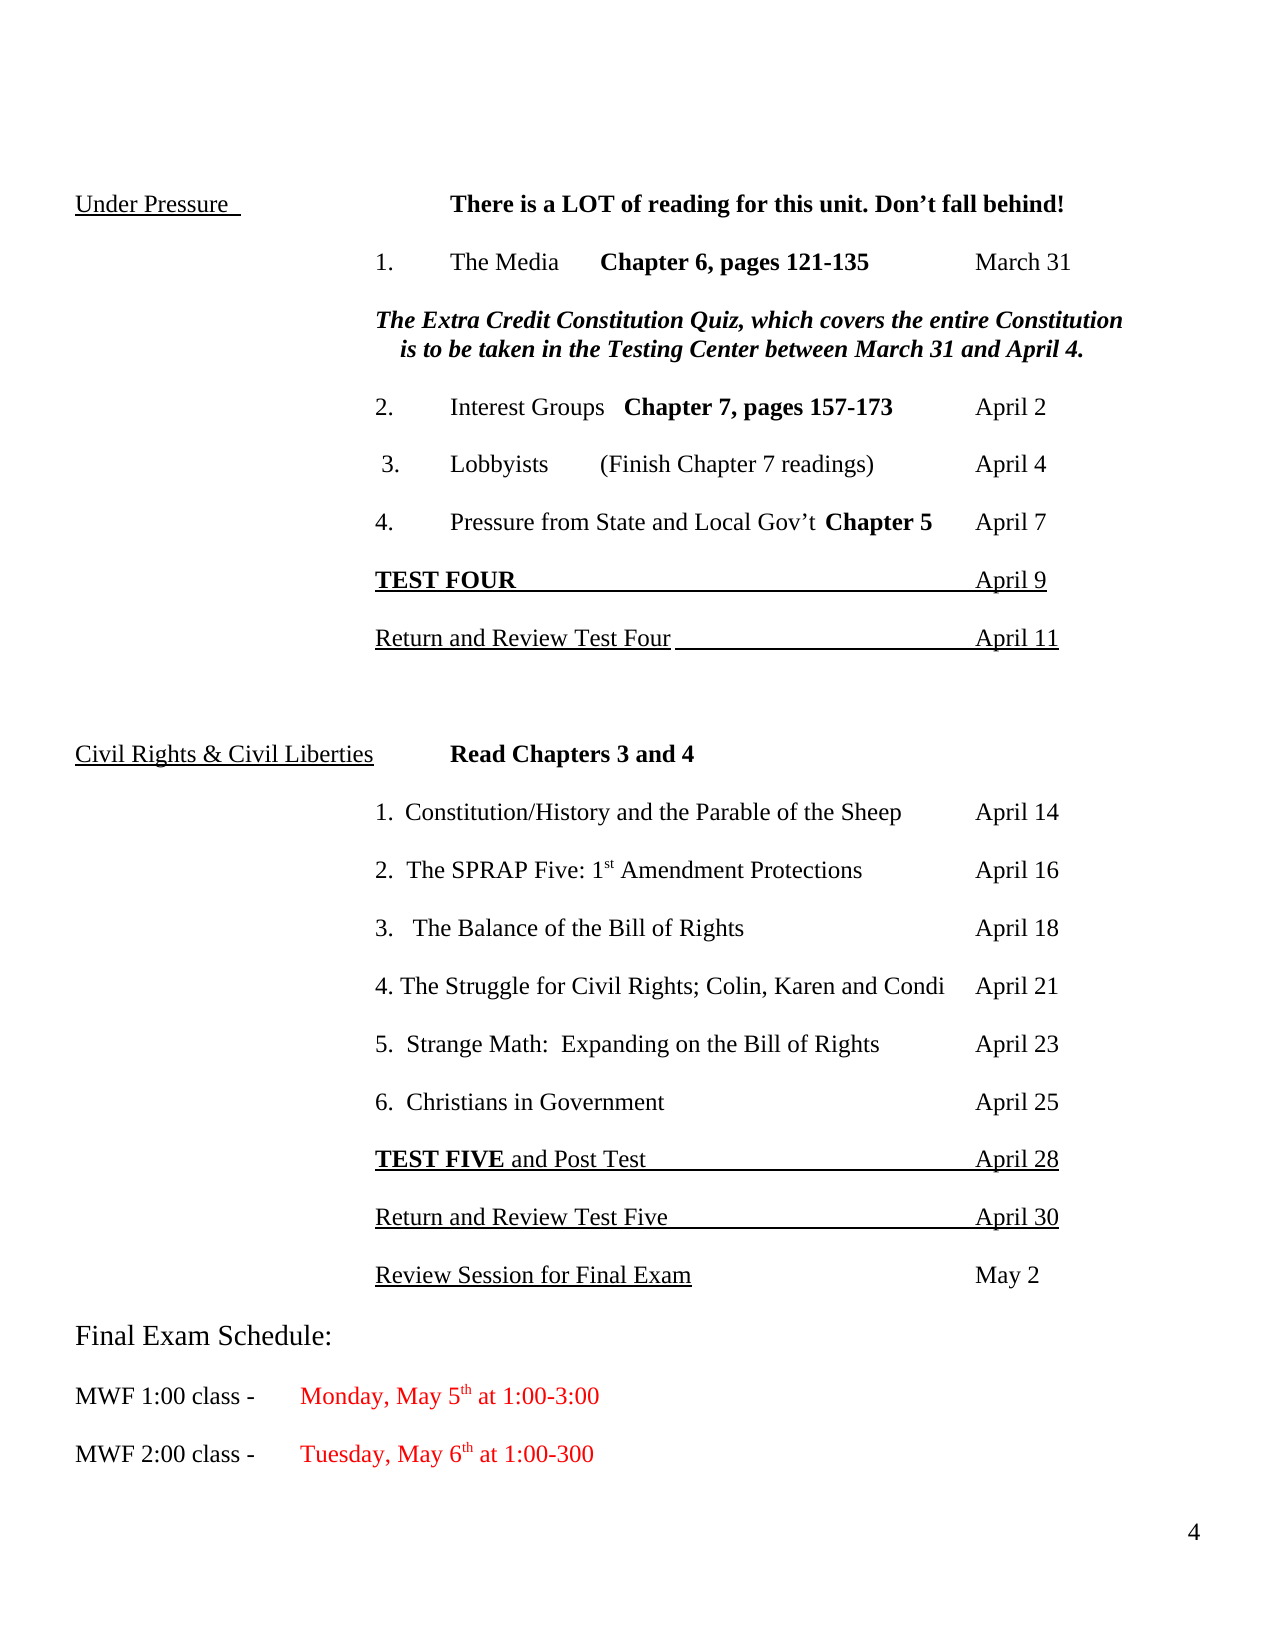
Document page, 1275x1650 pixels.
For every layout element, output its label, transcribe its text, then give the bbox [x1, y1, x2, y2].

text 2. The SPRAP Five: 1st Amendment Protections April 16 [300, 855, 1275, 884]
text Civil Rights & Civil Liberties Read Chapters 3 and 4 [75, 739, 1275, 768]
text Return and Review Test Five April 30 [300, 1202, 1275, 1231]
text The Extra Credit Constitution Quiz, which covers the entire Constitution [300, 305, 1275, 334]
text TEST FIVE and Post Test April 28 [300, 1144, 1275, 1173]
text 1. The Media Chapter 6, pages 121-135 March 31 [375, 247, 1275, 276]
text MWF 2:00 class - Tuesday, May 6th at 1:00-300 [75, 1439, 1275, 1468]
text Return and Review Test Four April 11 [300, 623, 1275, 652]
text Under Pressure There is a LOT of reading for this unit. Don’t fall behind! [75, 189, 1275, 218]
text 2. Interest Groups Chapter 7, pages 157-173 April 2 [375, 392, 1275, 420]
text 4. Pressure from State and Local Gov’t Chapter 5 April 7 [300, 507, 1275, 536]
text TEST FOUR April 9 [300, 565, 1275, 594]
text 1. Constitution/History and the Parable of the Sheep April 14 [375, 797, 1275, 826]
text 6. Christians in Government April 25 [300, 1087, 1275, 1115]
text MWF 1:00 class - Monday, May 5th at 1:00-3:00 [75, 1381, 1275, 1410]
text Review Session for Final Exam May 2 [337, 1260, 1275, 1289]
text 4. The Struggle for Civil Rights; Colin, Karen and Condi April 21 [300, 971, 1275, 999]
text 3. Lobbyists (Finish Chapter 7 readings) April 4 [375, 449, 1275, 478]
text is to be taken in the Testing Center between March 31 and April 4. [375, 334, 1275, 362]
text 5. Strange Math: Expanding on the Bill of Rights April 23 [75, 1029, 1275, 1057]
text 3. The Balance of the Bill of Rights April 18 [300, 913, 1275, 942]
text Final Exam Schedule: [75, 1318, 1275, 1352]
